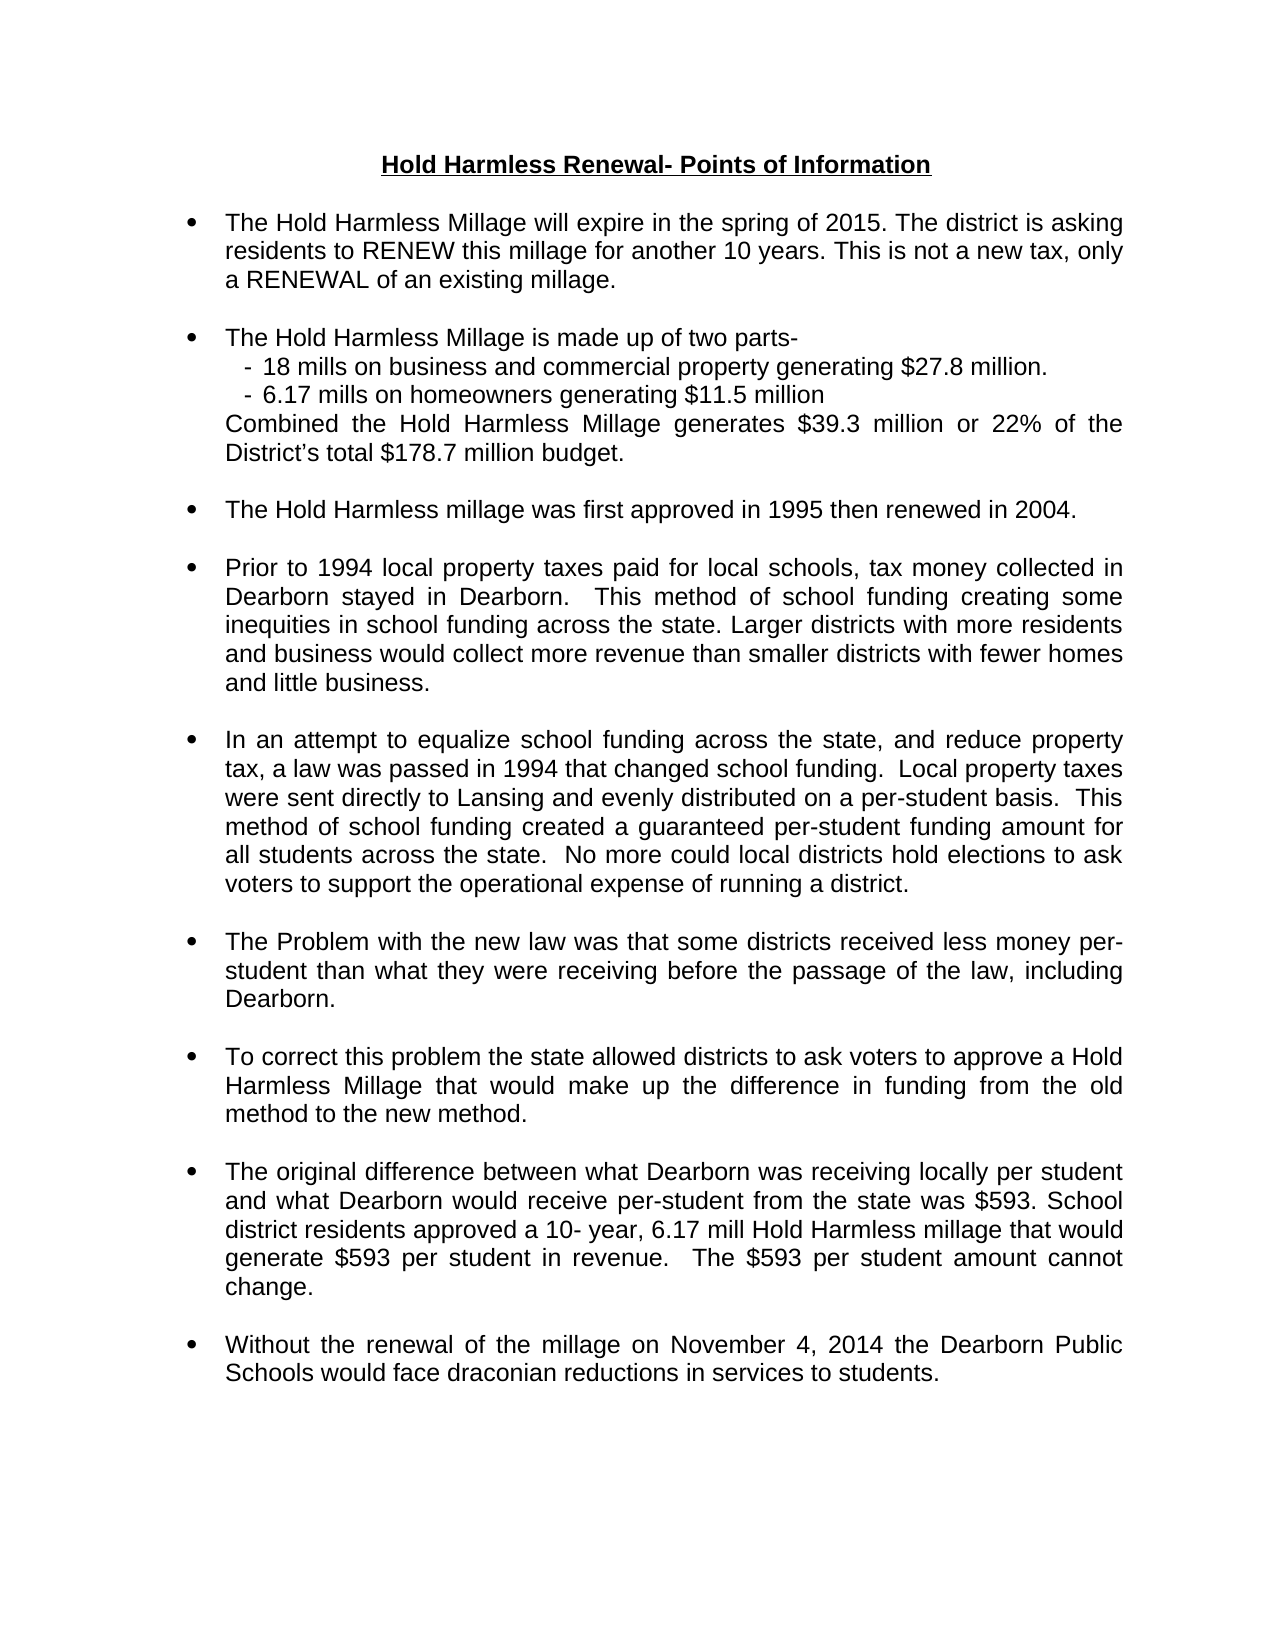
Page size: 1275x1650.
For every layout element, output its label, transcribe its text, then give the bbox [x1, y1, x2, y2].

list The Hold Harmless millage was first approved in 1995 then renewed in 2004. [187, 495, 1125, 524]
text Combined the Hold Harmless Millage generates $39.3 million or 22% of the District’s total $178.7 million budget. [225, 409, 1125, 466]
list 6.17 mills on homeowners generating $11.5 million [244, 380, 1125, 409]
list The Hold Harmless Millage is made up of two parts- [187, 323, 1125, 351]
list Without the renewal of the millage on November 4, 2014 the Dearborn Public Schools would face draconian reductions in services to students. [187, 1329, 1125, 1387]
text Hold Harmless Renewal- Points of Information [187, 150, 1125, 179]
list Prior to 1994 local property taxes paid for local schools, tax money collected in Dearborn stayed in Dearborn. This method of school funding creating some inequities in school funding across the state. Larger districts with more residents and business would collect more revenue than smaller districts with fewer homes and little business. [187, 553, 1125, 697]
list In an attempt to equalize school funding across the state, and reduce property tax, a law was passed in 1994 that changed school funding. Local property taxes were sent directly to Lansing and evenly distributed on a per-student basis. This method of school funding created a guaranteed per-student funding amount for all students across the state. No more could local districts hold elections to ask voters to support the operational expense of running a district. [187, 725, 1125, 898]
list The Hold Harmless Millage will expire in the spring of 2015. The district is asking residents to RENEW this millage for another 10 years. This is not a new tax, only a RENEWAL of an existing millage. [187, 207, 1125, 294]
list 18 mills on business and commercial property generating $27.8 million. [244, 351, 1125, 380]
list The original difference between what Dearborn was receiving locally per student and what Dearborn would receive per-student from the state was $593. School district residents approved a 10- year, 6.17 mill Hold Harmless millage that would generate $593 per student in revenue. The $593 per student amount cannot change. [187, 1157, 1125, 1301]
list The Problem with the new law was that some districts received less money per-student than what they were receiving before the passage of the law, including Dearborn. [187, 927, 1125, 1013]
list To correct this problem the state allowed districts to ask voters to approve a Hold Harmless Millage that would make up the difference in funding from the old method to the new method. [187, 1042, 1125, 1128]
